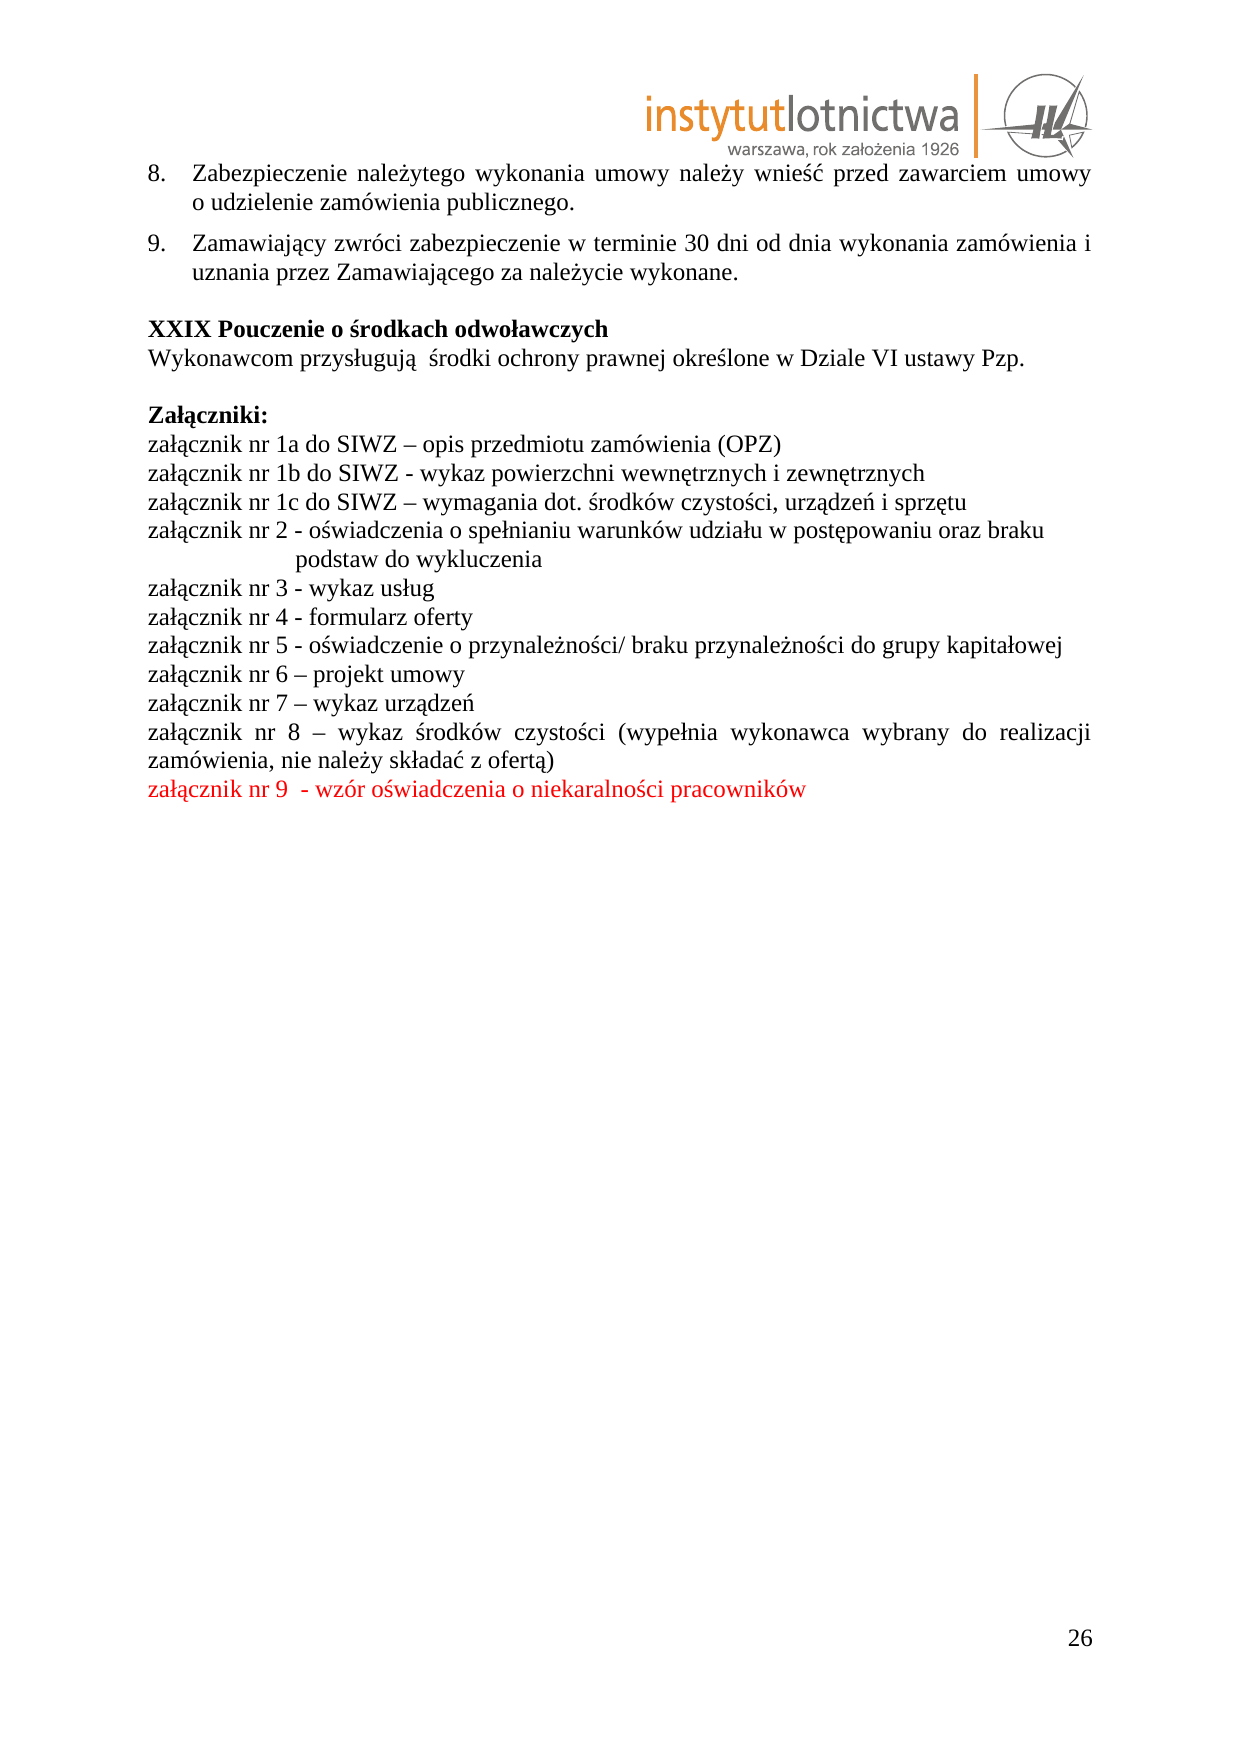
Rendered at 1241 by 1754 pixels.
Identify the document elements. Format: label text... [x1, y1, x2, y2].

text Załączniki: [148, 400, 1093, 429]
text załącznik nr 5 - oświadczenie o przynależności/ braku przynależności do grupy kapitałowej [148, 630, 1093, 659]
text załącznik nr 7 – wykaz urządzeń [148, 688, 1093, 717]
subtitle XXIX Pouczenie o środkach odwoławczych [148, 314, 1093, 343]
text załącznik nr 3 - wykaz usług [148, 573, 1093, 602]
text załącznik nr 1b do SIWZ - wykaz powierzchni wewnętrznych i zewnętrznych [148, 458, 1093, 487]
text załącznik nr 9 - wzór oświadczenia o niekaralności pracowników [148, 774, 1093, 803]
text załącznik nr 4 - formularz oferty [148, 602, 1093, 630]
text załącznik nr 1a do SIWZ – opis przedmiotu zamówienia (OPZ) [148, 429, 1093, 458]
text załącznik nr 2 - oświadczenia o spełnianiu warunków udziału w postępowaniu oraz braku [148, 515, 1093, 544]
text Wykonawcom przysługują środki ochrony prawnej określone w Dziale VI ustawy Pzp. [148, 343, 1093, 372]
text podstaw do wykluczenia [148, 544, 1093, 573]
text załącznik nr 6 – projekt umowy [148, 659, 1093, 688]
list Zabezpieczenie należytego wykonania umowy należy wnieść przed zawarciem umowy o udzielenie zamówienia publicznego. [147, 158, 1093, 216]
text załącznik nr 1c do SIWZ – wymagania dot. środków czystości, urządzeń i sprzętu [148, 487, 1093, 515]
text załącznik nr 8 – wykaz środków czystości (wypełnia wykonawca wybrany do realizacji zamówienia, nie należy składać z ofertą) [148, 717, 1093, 774]
list Zamawiający zwróci zabezpieczenie w terminie 30 dni od dnia wykonania zamówienia i uznania przez Zamawiającego za należycie wykonane. [147, 228, 1093, 286]
